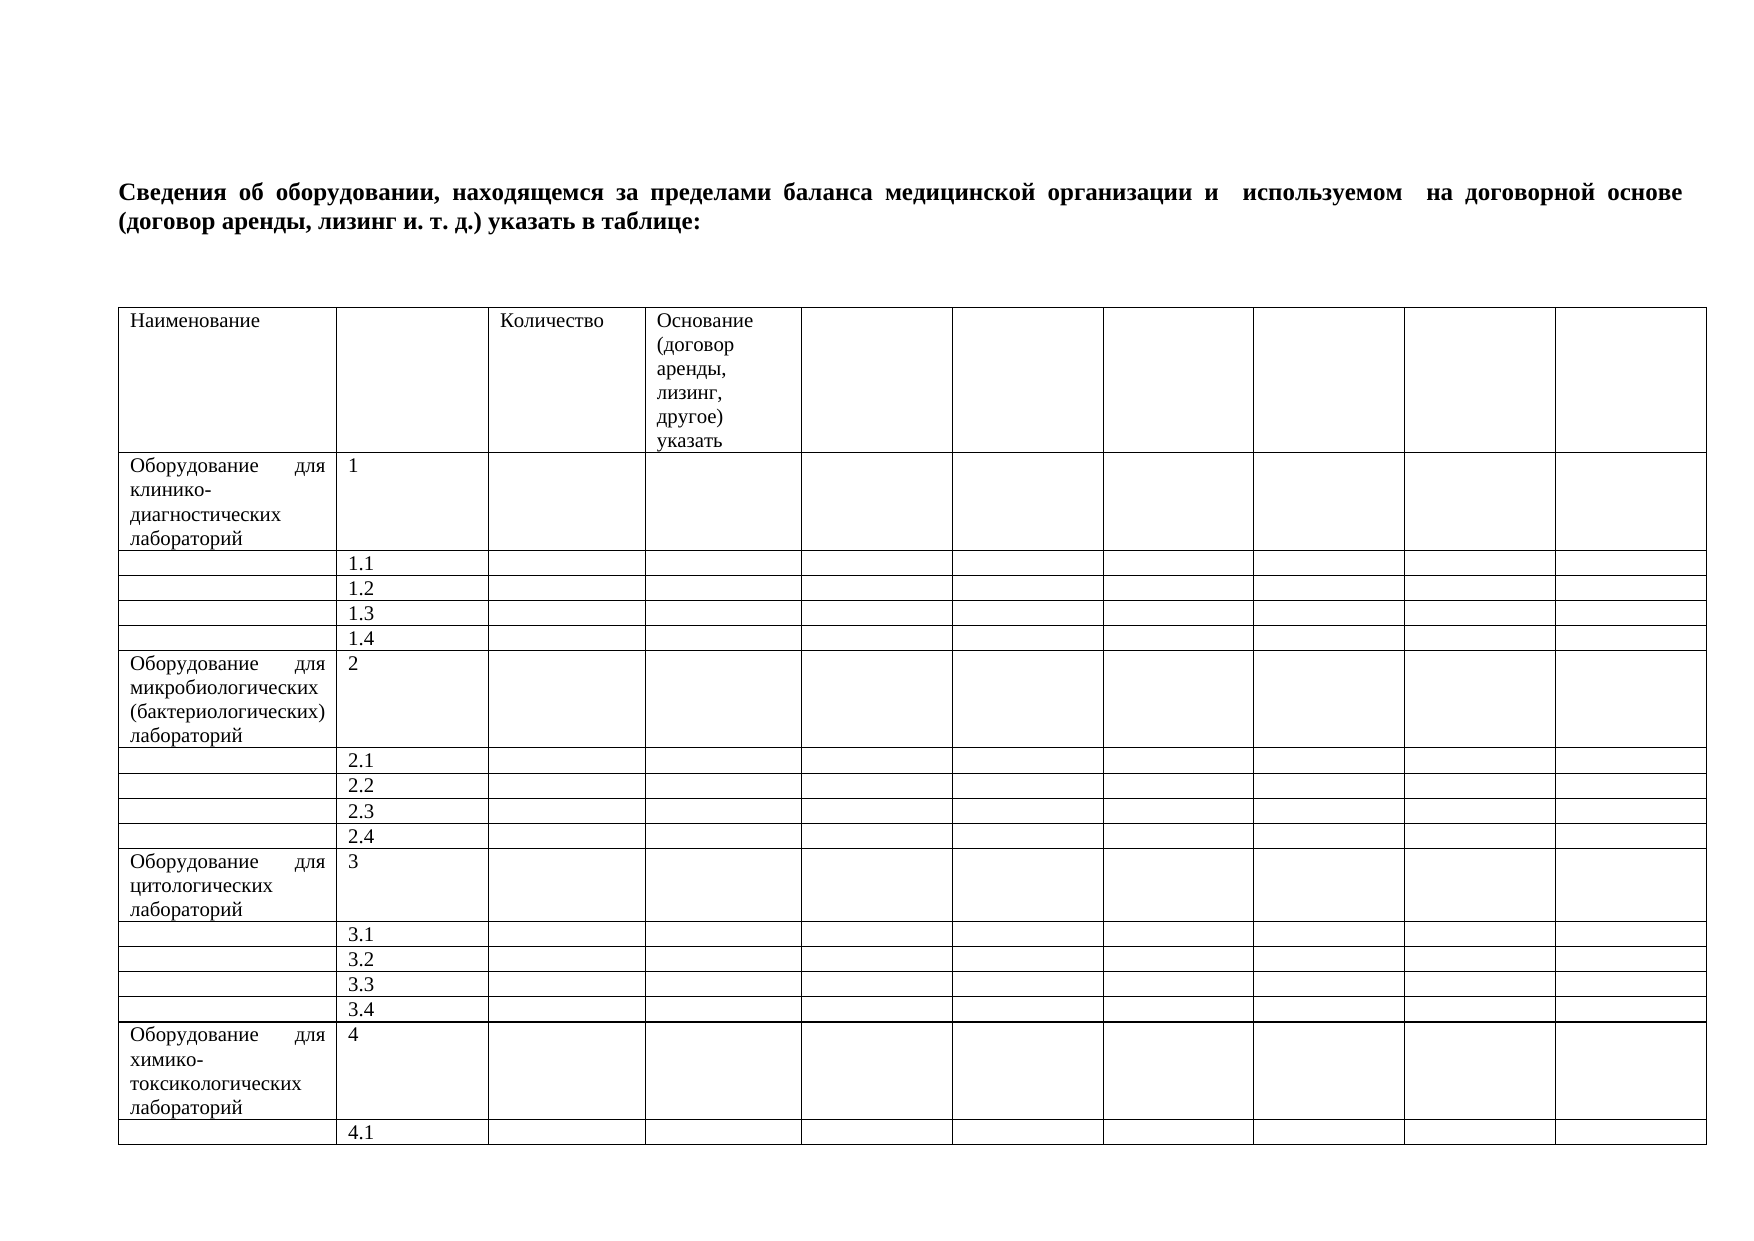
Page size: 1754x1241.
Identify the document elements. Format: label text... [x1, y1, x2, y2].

table_cell [119, 551, 336, 575]
table_header Наименование [119, 308, 336, 452]
table_cell [1405, 972, 1555, 996]
table_cell [119, 824, 336, 848]
table_cell [1556, 748, 1706, 772]
table_cell [119, 947, 336, 971]
table_header [1104, 308, 1253, 452]
table_cell [953, 551, 1103, 575]
table_cell 2.3 [337, 799, 488, 823]
table_cell 3.4 [337, 997, 488, 1021]
table_cell [119, 1120, 336, 1144]
table_cell [119, 922, 336, 946]
table_cell [802, 824, 952, 848]
table_header [953, 308, 1103, 452]
table_cell 3 [337, 849, 488, 921]
table_cell [489, 947, 645, 971]
table_cell [1405, 748, 1555, 772]
table_cell [119, 626, 336, 650]
table_cell [1405, 551, 1555, 575]
table_cell [802, 626, 952, 650]
table_cell [1405, 626, 1555, 650]
table_cell [1104, 626, 1253, 650]
table_cell [646, 551, 801, 575]
table_cell [1405, 1023, 1555, 1119]
table_cell [119, 748, 336, 772]
table_cell [1254, 774, 1404, 797]
table_cell [802, 748, 952, 772]
table_header [1254, 308, 1404, 452]
table_cell [646, 849, 801, 921]
table_cell [1556, 972, 1706, 996]
table_cell [802, 1023, 952, 1119]
table_cell [802, 922, 952, 946]
table_header Основание (договор аренды, лизинг, другое) указать [646, 308, 801, 452]
table_cell [646, 922, 801, 946]
table_cell 2 [337, 651, 488, 747]
table_cell [953, 601, 1103, 625]
table_cell [1104, 651, 1253, 747]
table_cell [1254, 1023, 1404, 1119]
table_cell [1405, 1120, 1555, 1144]
table_cell [119, 576, 336, 600]
table_cell 2.1 [337, 748, 488, 772]
table_cell [1556, 947, 1706, 971]
table_cell [1556, 651, 1706, 747]
table_cell [953, 453, 1103, 549]
table_cell [119, 601, 336, 625]
table_cell [953, 824, 1103, 848]
table_cell 3.1 [337, 922, 488, 946]
table_cell [1556, 1023, 1706, 1119]
table_cell [1556, 601, 1706, 625]
table_cell [646, 997, 801, 1021]
table_cell [119, 774, 336, 797]
table_cell [1556, 576, 1706, 600]
table_cell [489, 748, 645, 772]
table_cell [1104, 849, 1253, 921]
table_cell [646, 453, 801, 549]
table_cell 3.3 [337, 972, 488, 996]
table_cell [1104, 972, 1253, 996]
table_cell [646, 1023, 801, 1119]
table_cell 1.1 [337, 551, 488, 575]
table_cell [489, 651, 645, 747]
table_cell [1104, 601, 1253, 625]
table_cell [489, 849, 645, 921]
table_cell Оборудование для клинико-диагностических лабораторий [119, 453, 336, 549]
table_cell [802, 453, 952, 549]
table_cell [1254, 997, 1404, 1021]
table_cell [646, 626, 801, 650]
table_cell [1556, 997, 1706, 1021]
table_cell Оборудование для микробиологических (бактериологических) лабораторий [119, 651, 336, 747]
table_cell [1104, 824, 1253, 848]
table_cell [953, 576, 1103, 600]
table_cell [1104, 551, 1253, 575]
table_cell [802, 849, 952, 921]
table_cell [1405, 824, 1555, 848]
table_cell [489, 824, 645, 848]
table_cell [953, 651, 1103, 747]
table_cell [1405, 922, 1555, 946]
table_cell 1 [337, 453, 488, 549]
table_cell [489, 1023, 645, 1119]
table_cell [1556, 799, 1706, 823]
table_cell [1254, 748, 1404, 772]
table_cell [1254, 551, 1404, 575]
table_cell [953, 849, 1103, 921]
table_cell [1104, 774, 1253, 797]
table_header Количество [489, 308, 645, 452]
table_cell [1254, 576, 1404, 600]
table_cell [1254, 947, 1404, 971]
table_cell 3.2 [337, 947, 488, 971]
table_cell [802, 972, 952, 996]
table_cell [802, 651, 952, 747]
table_cell [489, 551, 645, 575]
table_cell [489, 774, 645, 797]
table_cell [489, 1120, 645, 1144]
table_cell [1556, 922, 1706, 946]
table_cell [953, 1023, 1103, 1119]
table_cell [646, 947, 801, 971]
table_cell [1254, 651, 1404, 747]
table_cell [646, 748, 801, 772]
table_cell [119, 972, 336, 996]
table_cell [1405, 453, 1555, 549]
table_cell [1104, 1023, 1253, 1119]
table_cell [119, 799, 336, 823]
table_cell [646, 1120, 801, 1144]
table_cell [953, 947, 1103, 971]
table_cell [1405, 947, 1555, 971]
table_cell [802, 1120, 952, 1144]
table_cell [953, 1120, 1103, 1144]
table_cell [802, 576, 952, 600]
table_cell [646, 601, 801, 625]
table_cell 1.2 [337, 576, 488, 600]
table_cell [489, 972, 645, 996]
table_cell [489, 799, 645, 823]
table_cell [802, 601, 952, 625]
table_cell 2.2 [337, 774, 488, 797]
table_cell [1104, 1120, 1253, 1144]
table_cell [953, 626, 1103, 650]
table_cell [489, 601, 645, 625]
table_cell [1405, 849, 1555, 921]
table_cell [646, 799, 801, 823]
table_cell [802, 799, 952, 823]
table_cell Оборудование для цитологических лабораторий [119, 849, 336, 921]
table_cell [953, 997, 1103, 1021]
table_cell [1254, 453, 1404, 549]
table_cell [1104, 997, 1253, 1021]
table_cell [489, 453, 645, 549]
table_cell [1556, 774, 1706, 797]
table_cell [1104, 576, 1253, 600]
table_cell [1104, 922, 1253, 946]
table_cell [646, 824, 801, 848]
table_cell [1104, 947, 1253, 971]
table_cell [953, 972, 1103, 996]
table_cell [1405, 997, 1555, 1021]
table_cell [489, 626, 645, 650]
table_cell [119, 997, 336, 1021]
table_cell [1556, 1120, 1706, 1144]
table_cell [953, 922, 1103, 946]
table_cell [953, 748, 1103, 772]
table_cell [1254, 1120, 1404, 1144]
table_cell [1405, 651, 1555, 747]
table_cell 2.4 [337, 824, 488, 848]
table_cell [802, 774, 952, 797]
table_cell [1556, 551, 1706, 575]
table_cell [1254, 824, 1404, 848]
table_cell [1556, 626, 1706, 650]
table_cell [1254, 799, 1404, 823]
table_cell [1104, 748, 1253, 772]
table_cell 4.1 [337, 1120, 488, 1144]
table_cell [802, 551, 952, 575]
table_cell Оборудование для химико-токсикологических лабораторий [119, 1023, 336, 1119]
table_cell [1556, 849, 1706, 921]
table_cell [1254, 626, 1404, 650]
table_cell [953, 799, 1103, 823]
table_cell [489, 922, 645, 946]
table_cell 1.3 [337, 601, 488, 625]
table_cell [489, 576, 645, 600]
table_cell [802, 997, 952, 1021]
table_cell [1254, 922, 1404, 946]
table_cell [953, 774, 1103, 797]
table_cell [1556, 824, 1706, 848]
table_cell 4 [337, 1023, 488, 1119]
table_cell [1405, 799, 1555, 823]
table_cell [489, 997, 645, 1021]
table_cell [1254, 601, 1404, 625]
table_cell [646, 972, 801, 996]
text Сведения об оборудовании, находящемся за пределами баланса медицинской организации и используемом на договорной основе (договор аренды, лизинг и. т. д.) указать в таблице: [118, 177, 1683, 235]
table_cell [1405, 601, 1555, 625]
table_cell [1104, 799, 1253, 823]
table_cell [1556, 453, 1706, 549]
table_cell [1254, 972, 1404, 996]
table_cell [1104, 453, 1253, 549]
table_cell [1405, 774, 1555, 797]
table_cell [646, 774, 801, 797]
table_cell [802, 947, 952, 971]
table_cell [1254, 849, 1404, 921]
table_cell 1.4 [337, 626, 488, 650]
table_header [337, 308, 488, 452]
table_header [802, 308, 952, 452]
table_cell [646, 651, 801, 747]
table_cell [1405, 576, 1555, 600]
table_cell [646, 576, 801, 600]
table_header [1405, 308, 1555, 452]
table_header [1556, 308, 1706, 452]
